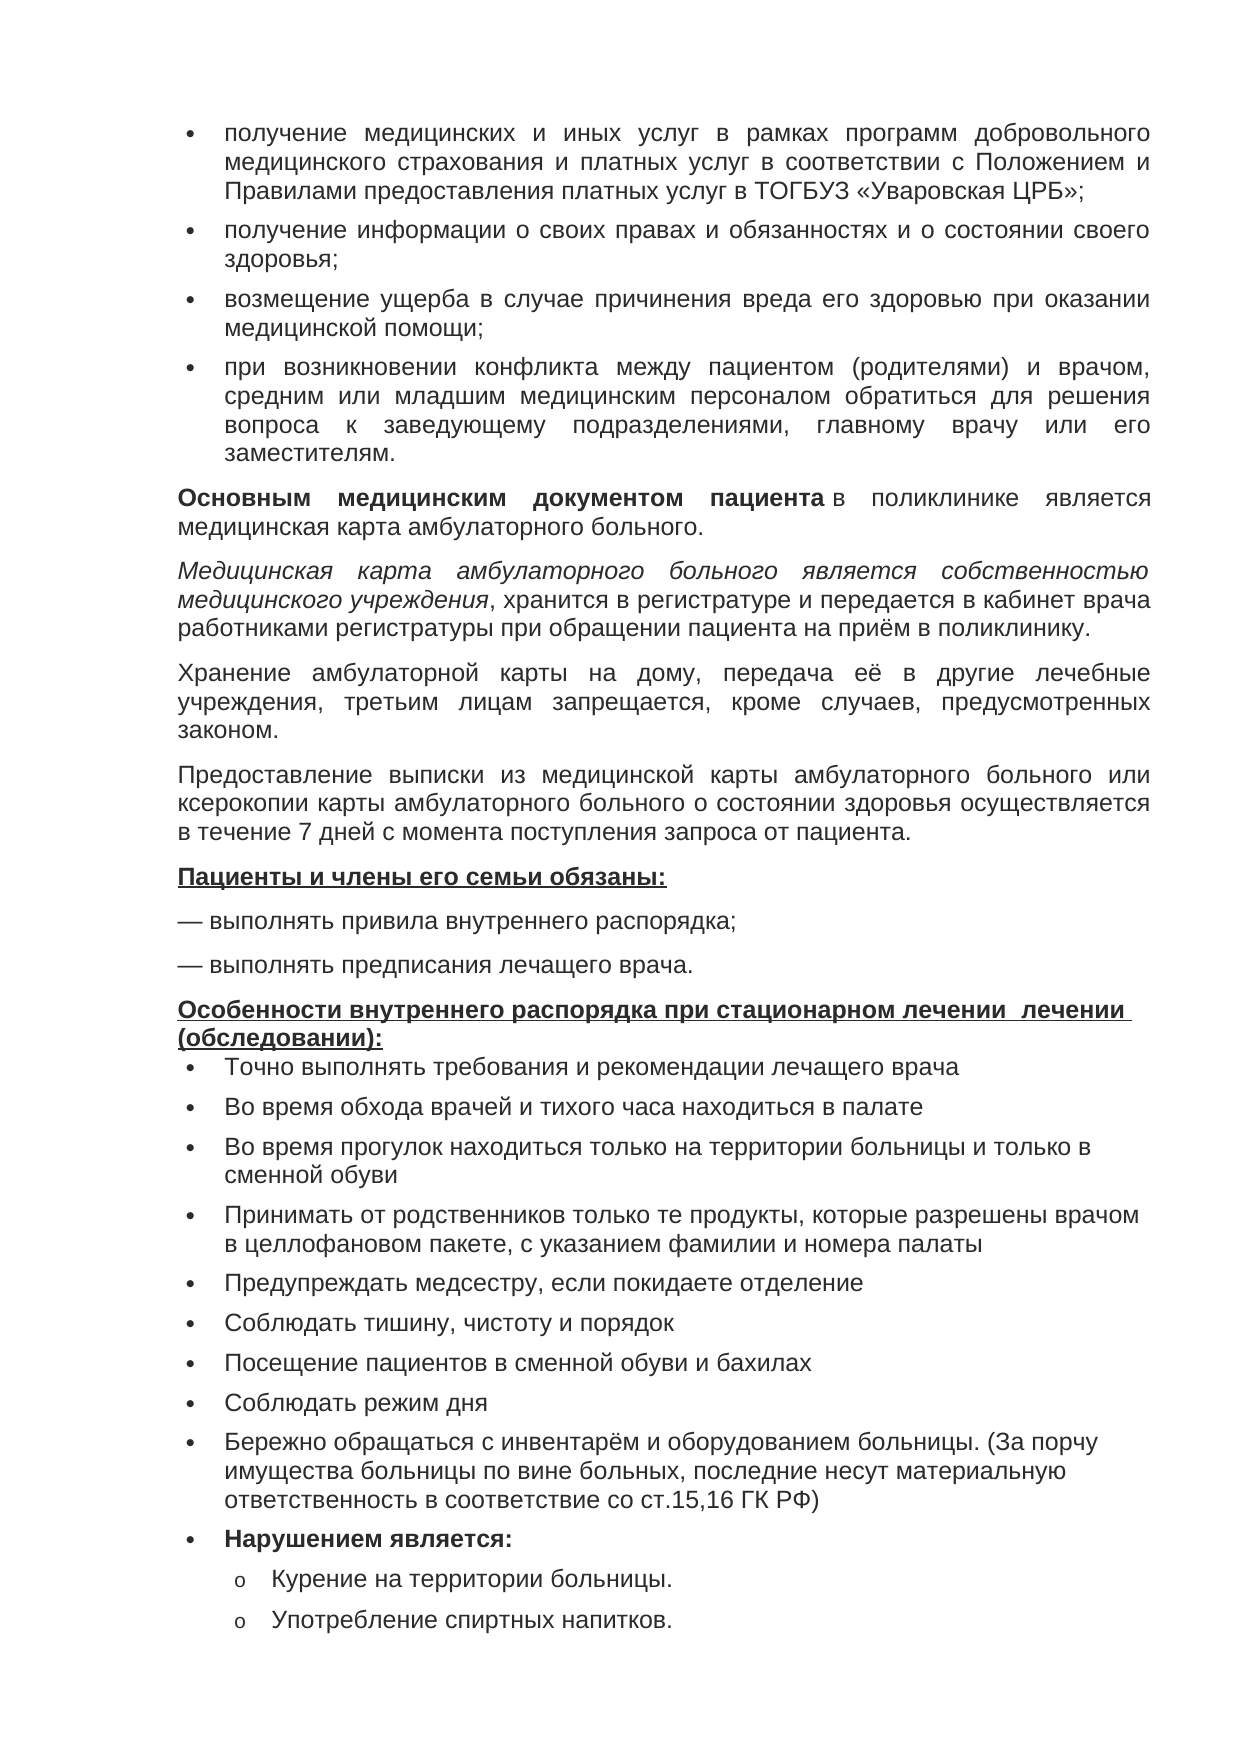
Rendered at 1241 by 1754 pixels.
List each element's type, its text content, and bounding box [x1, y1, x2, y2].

text — выполнять предписания лечащего врача. [177, 950, 1152, 979]
list Принимать от родственников только те продукты, которые разрешены врачом в целлофановом пакете, с указанием фамилии и номера палаты [187, 1200, 1152, 1257]
list при возникновении конфликта между пациентом (родителями) и врачом, средним или младшим медицинским персоналом обратиться для решения вопроса к заведующему подразделениями, главному врачу или его заместителям. [187, 352, 1152, 467]
text Особенности внутреннего распорядка при стационарном лечении лечении (обследовании): [177, 995, 1152, 1052]
text Пациенты и члены его семьи обязаны: [177, 862, 1152, 890]
list Точно выполнять требования и рекомендации лечащего врача [187, 1052, 1152, 1081]
list получение медицинских и иных услуг в рамках программ добровольного медицинского страхования и платных услуг в соответствии с Положением и Правилами предоставления платных услуг в ТОГБУЗ «Уваровская ЦРБ»; [187, 118, 1152, 204]
list Нарушением является: [187, 1524, 1152, 1553]
text — выполнять привила внутреннего распорядка; [177, 906, 1152, 935]
list Во время прогулок находиться только на территории больницы и только в сменной обуви [187, 1132, 1152, 1189]
text Медицинская карта амбулаторного больного является собственностью медицинского учреждения, хранится в регистратуре и передается в кабинет врача работниками регистратуры при обращении пациента на приём в поликлинику. [177, 556, 1152, 642]
list Курение на территории больницы. [233, 1564, 1152, 1594]
list возмещение ущерба в случае причинения вреда его здоровью при оказании медицинской помощи; [187, 284, 1152, 341]
list получение информации о своих правах и обязанностях и о состоянии своего здоровья; [187, 215, 1152, 273]
text Хранение амбулаторной карты на дому, передача её в другие лечебные учреждения, третьим лицам запрещается, кроме случаев, предусмотренных законом. [177, 658, 1152, 744]
list Бережно обращаться с инвентарём и оборудованием больницы. (За порчу имущества больницы по вине больных, последние несут материальную ответственность в соответствие со ст.15,16 ГК РФ) [187, 1427, 1152, 1513]
text Основным медицинским документом пациента в поликлинике является медицинская карта амбулаторного больного. [177, 483, 1152, 540]
list Употребление спиртных напитков. [233, 1605, 1152, 1634]
text Предоставление выписки из медицинской карты амбулаторного больного или ксерокопии карты амбулаторного больного о состоянии здоровья осуществляется в течение 7 дней с момента поступления запроса от пациента. [177, 760, 1152, 846]
list Соблюдать тишину, чистоту и порядок [187, 1308, 1152, 1337]
list Посещение пациентов в сменной обуви и бахилах [187, 1348, 1152, 1377]
list Соблюдать режим дня [187, 1387, 1152, 1416]
list Предупреждать медсестру, если покидаете отделение [187, 1268, 1152, 1297]
list Во время обхода врачей и тихого часа находиться в палате [187, 1092, 1152, 1121]
